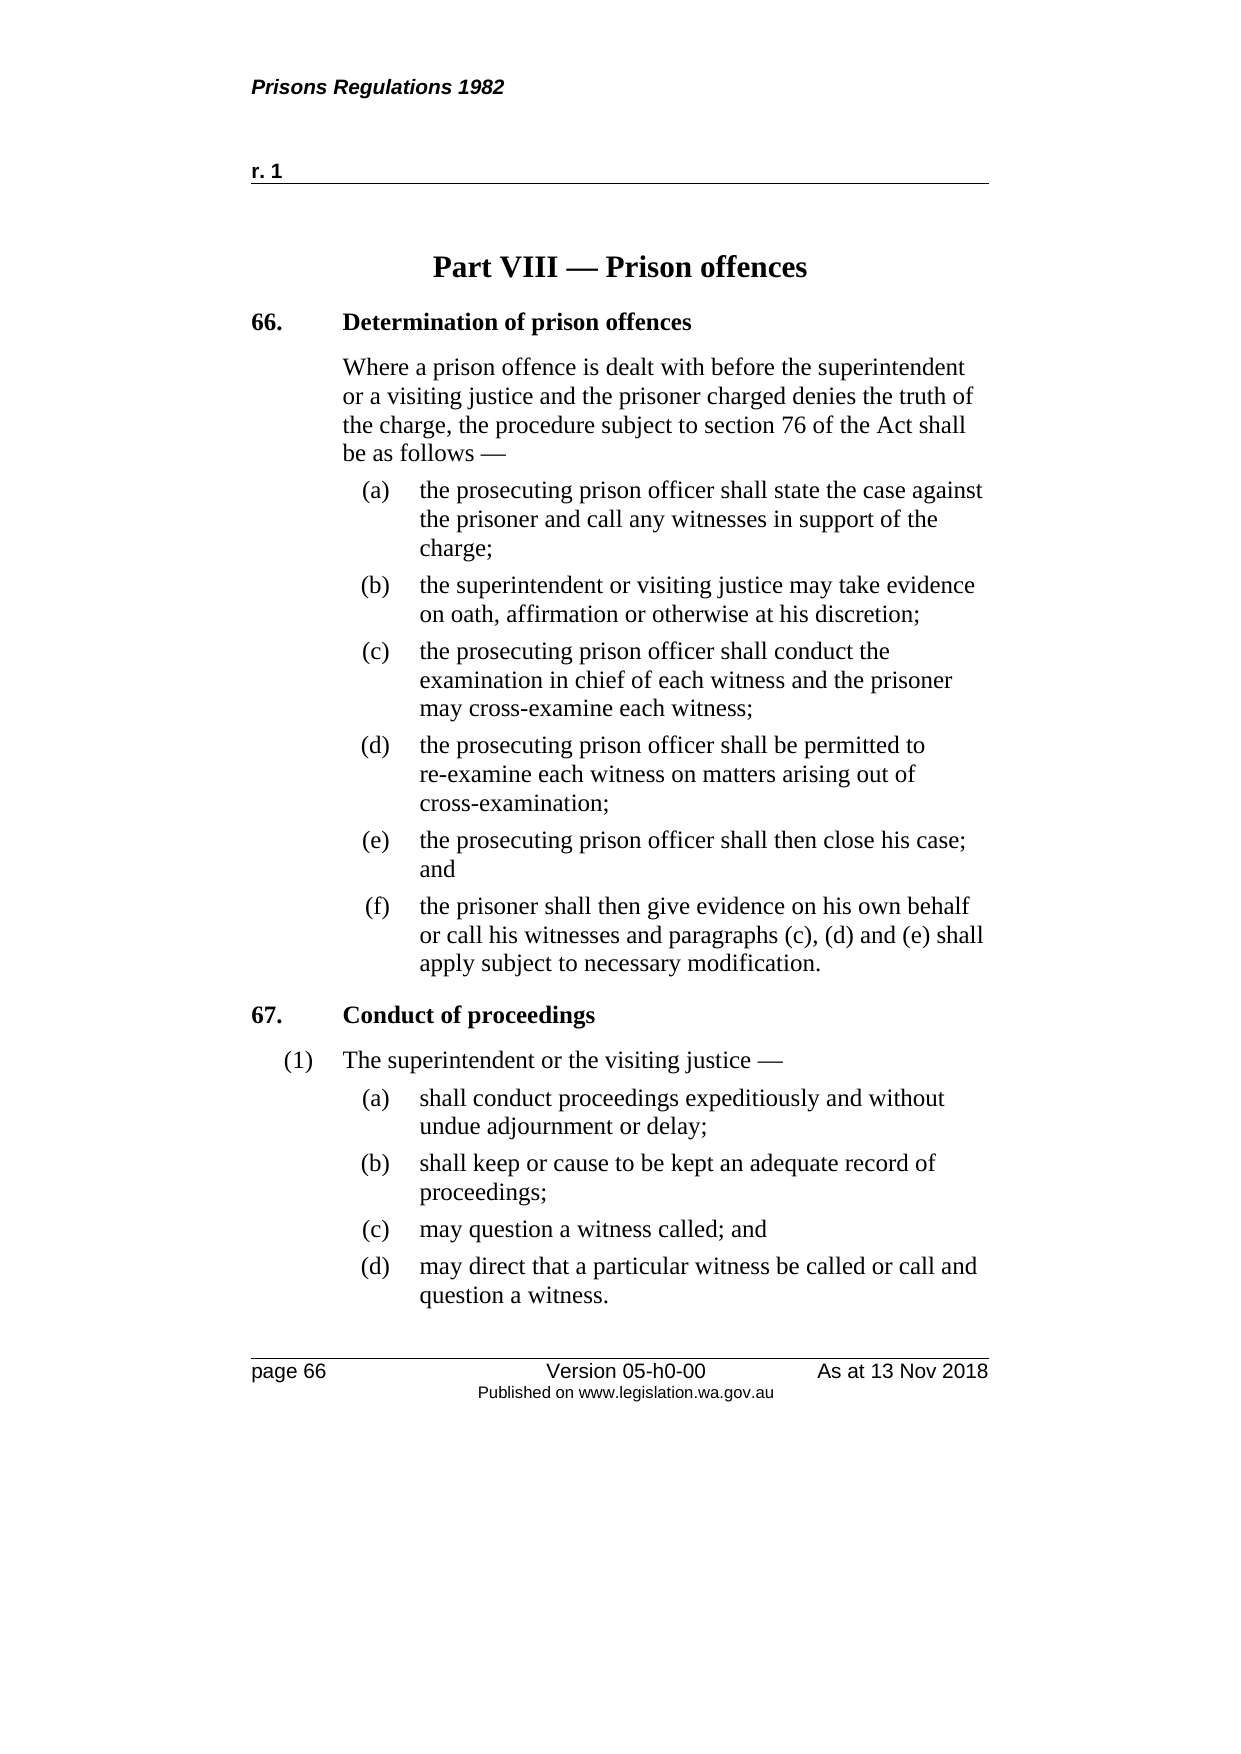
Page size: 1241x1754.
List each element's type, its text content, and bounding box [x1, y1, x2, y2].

subtitle 66. Determination of prison offences [251, 307, 989, 336]
text (e) the prosecuting prison officer shall then close his case; and [251, 825, 989, 883]
text Where a prison offence is dealt with before the superintendent or a visiting justice and the prisoner charged denies the truth of the charge, the procedure subject to section 76 of the Act shall be as follows — [251, 352, 989, 467]
text (c) may question a witness called; and [251, 1214, 989, 1243]
text (d) may direct that a particular witness be called or call and question a witness. [251, 1251, 989, 1309]
text (1) The superintendent or the visiting justice — [251, 1046, 989, 1074]
subtitle Part VIII — Prison offences [251, 248, 989, 284]
subtitle 67. Conduct of proceedings [251, 1000, 989, 1029]
text (f) the prisoner shall then give evidence on his own behalf or call his witnesses and paragraphs (c), (d) and (e) shall apply subject to necessary modification. [251, 891, 989, 977]
text (c) the prosecuting prison officer shall conduct the examination in chief of each witness and the prisoner may cross-examine each witness; [251, 636, 989, 722]
text (b) shall keep or cause to be kept an adequate record of proceedings; [251, 1148, 989, 1206]
text (b) the superintendent or visiting justice may take evidence on oath, affirmation or otherwise at his discretion; [251, 570, 989, 628]
text (a) the prosecuting prison officer shall state the case against the prisoner and call any witnesses in support of the charge; [251, 476, 989, 562]
text (d) the prosecuting prison officer shall be permitted to re-examine each witness on matters arising out of cross-examination; [251, 731, 989, 817]
text (a) shall conduct proceedings expeditiously and without undue adjournment or delay; [251, 1083, 989, 1140]
